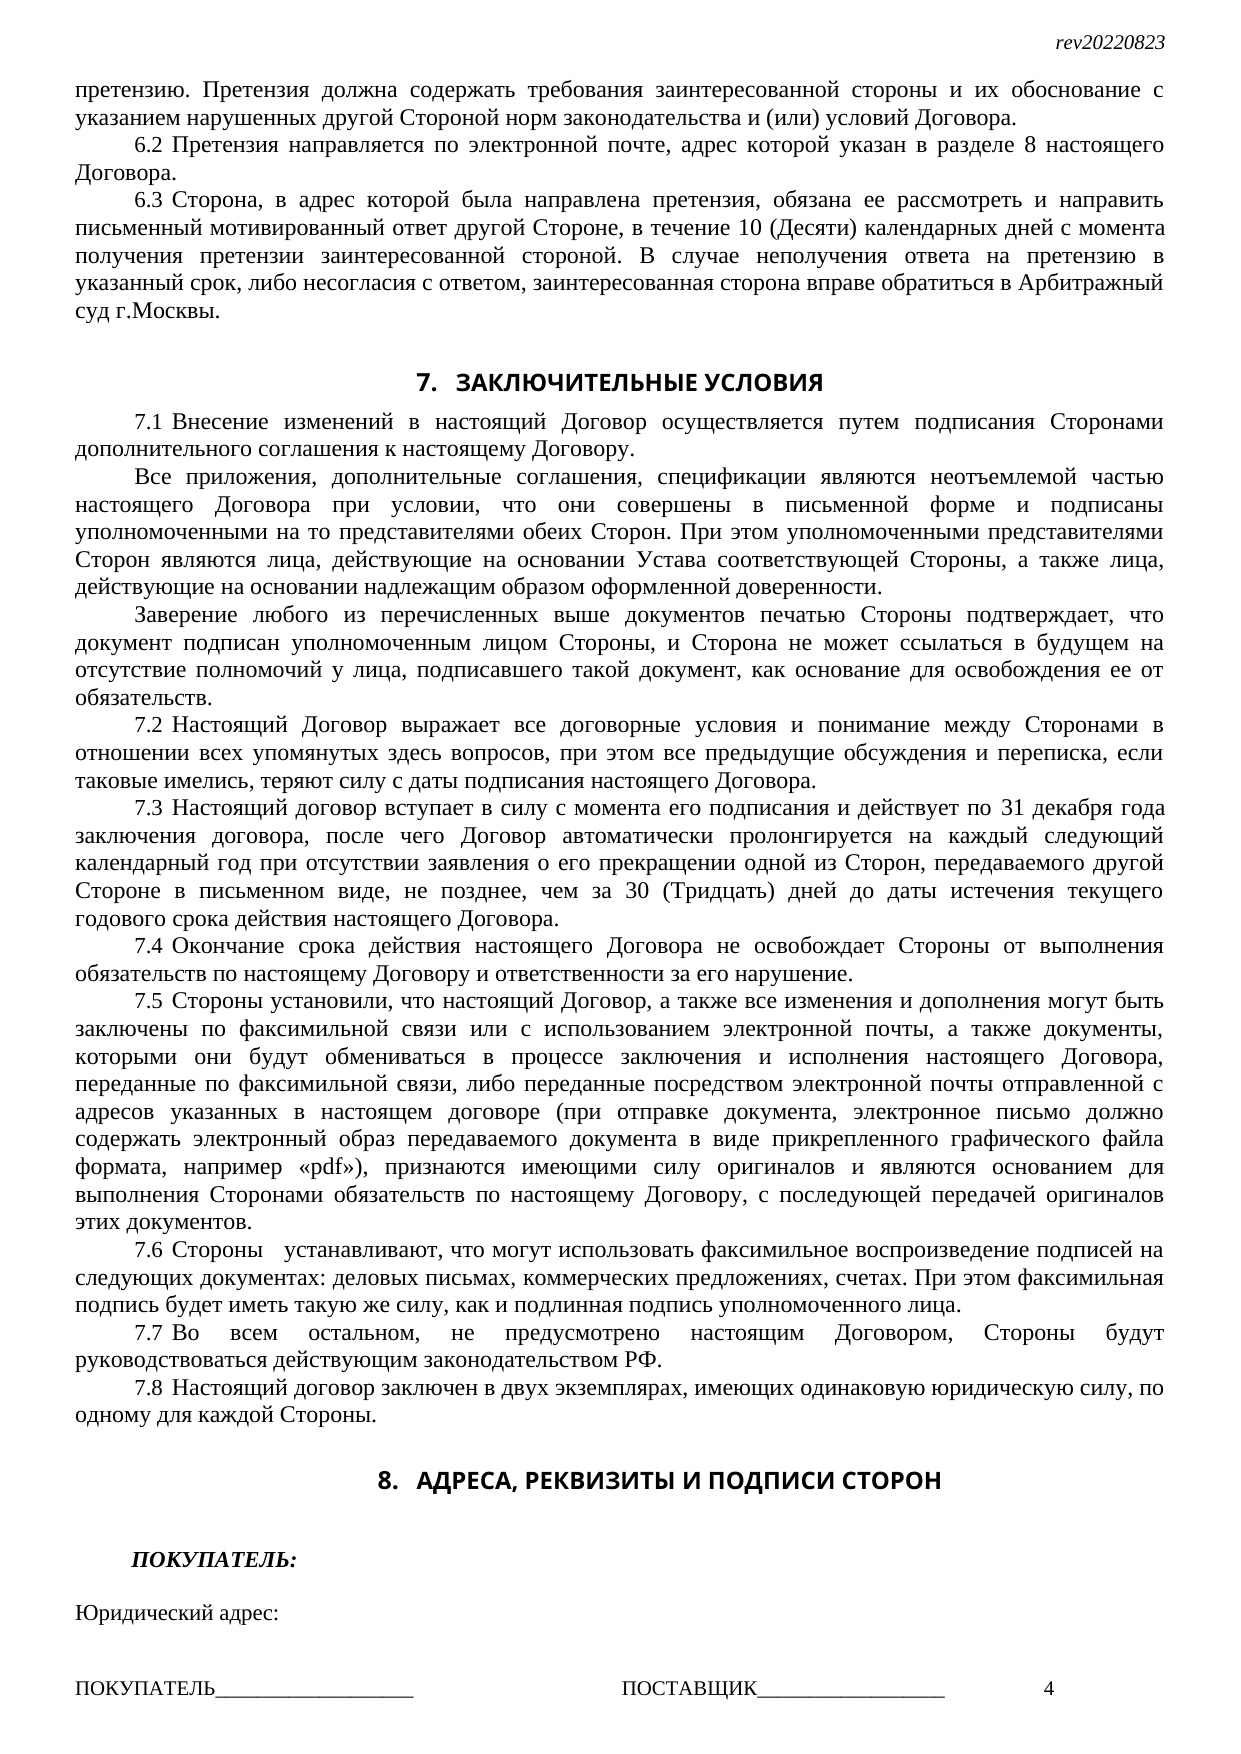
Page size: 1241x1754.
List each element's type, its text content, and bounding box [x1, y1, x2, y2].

text ПОКУПАТЕЛЬ: [75, 1546, 1240, 1572]
list Стороны устанавливают, что могут использовать факсимильное воспроизведение подписей на следующих документах: деловых письмах, коммерческих предложениях, счетах. При этом факсимильная подпись будет иметь такую же силу, как и подлинная подпись уполномоченного лица. [75, 1235, 1165, 1318]
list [75, 75, 1165, 130]
text Все приложения, дополнительные соглашения, спецификации являются неотъемлемой частью настоящего Договора при условии, что они совершены в письменной форме и подписаны уполномоченными на то представителями обеих Сторон. При этом уполномоченными представителями Сторон являются лица, действующие на основании Устава соответствующей Стороны, а также лица, действующие на основании надлежащим образом оформленной доверенности. [75, 462, 1165, 600]
list Во всем остальном, не предусмотрено настоящим Договором, Стороны будут руководствоваться действующим законодательством РФ. [75, 1318, 1165, 1373]
list Сторона, в адрес которой была направлена претензия, обязана ее рассмотреть и направить письменный мотивированный ответ другой Стороне, в течение 10 (Десяти) календарных дней с момента получения претензии заинтересованной стороной. В случае неполучения ответа на претензию в указанный срок, либо несогласия с ответом, заинтересованная сторона вправе обратиться в Арбитражный суд г.Москвы. [75, 185, 1165, 323]
list Настоящий Договор выражает все договорные условия и понимание между Сторонами в отношении всех упомянутых здесь вопросов, при этом все предыдущие обсуждения и переписка, если таковые имелись, теряют силу с даты подписания настоящего Договора. [75, 710, 1165, 793]
list ЗАКЛЮЧИТЕЛЬНЫЕ УСЛОВИЯ [75, 364, 1165, 398]
text Заверение любого из перечисленных выше документов печатью Стороны подтверждает, что документ подписан уполномоченным лицом Стороны, и Сторона не может ссылаться в будущем на отсутствие полномочий у лица, подписавшего такой документ, как основание для освобождения ее от обязательств. [75, 600, 1165, 710]
list АДРЕСА, РЕКВИЗИТЫ И ПОДПИСИ СТОРОН [75, 1463, 1240, 1497]
list Окончание срока действия настоящего Договора не освобождает Стороны от выполнения обязательств по настоящему Договору и ответственности за его нарушение. [75, 931, 1165, 986]
list Настоящий договор вступает в силу с момента его подписания и действует по 31 декабря года заключения договора, после чего Договор автоматически пролонгируется на каждый следующий календарный год при отсутствии заявления о его прекращении одной из Сторон, передаваемого другой Стороне в письменном виде, не позднее, чем за 30 (Тридцать) дней до даты истечения текущего годового срока действия настоящего Договора. с компанией Семь треугольников [75, 793, 1165, 931]
list Претензия направляется по электронной почте, адрес которой указан в разделе 8 настоящего Договора. [75, 130, 1165, 185]
text Юридический адрес: [75, 1599, 1240, 1625]
list Внесение изменений в настоящий Договор осуществляется путем подписания Сторонами дополнительного соглашения к настоящему Договору. [75, 407, 1165, 462]
list Настоящий договор заключен в двух экземплярах, имеющих одинаковую юридическую силу, по одному для каждой Стороны. [75, 1373, 1165, 1428]
list Стороны установили, что настоящий Договор, а также все изменения и дополнения могут быть заключены по факсимильной связи или с использованием электронной почты, а также документы, которыми они будут обмениваться в процессе заключения и исполнения настоящего Договора, переданные по факсимильной связи, либо переданные посредством электронной почты отправленной с адресов указанных в настоящем договоре (при отправке документа, электронное письмо должно содержать электронный образ передаваемого документа в виде прикрепленного графического файла формата, например «pdf»), признаются имеющими силу оригиналов и являются основанием для выполнения Сторонами обязательств по настоящему Договору, с последующей передачей оригиналов этих документов. [75, 986, 1165, 1235]
